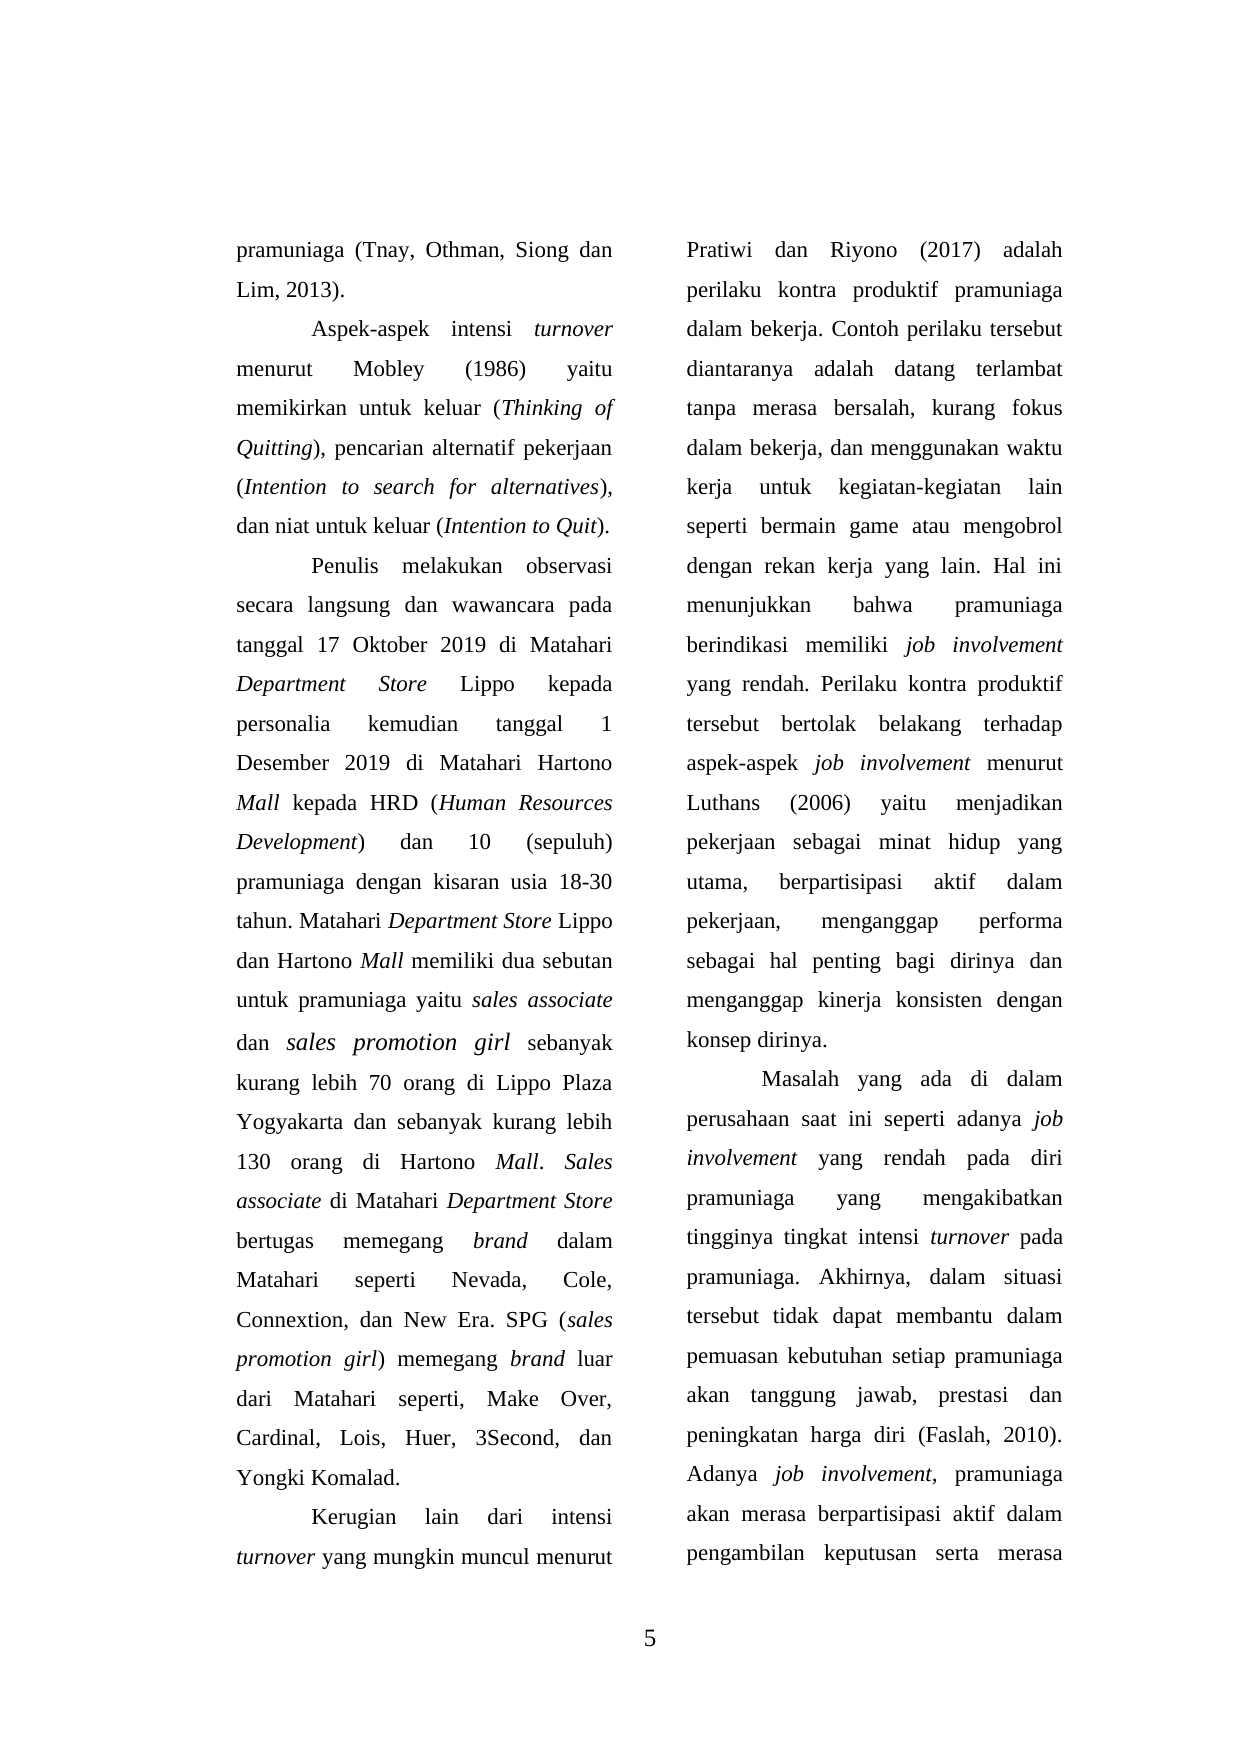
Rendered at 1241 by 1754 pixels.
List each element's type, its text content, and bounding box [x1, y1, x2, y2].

text Aspek-aspek intensi turnover menurut Mobley (1986) yaitu memikirkan untuk keluar (Thinking of Quitting), pencarian alternatif pekerjaan (Intention to search for alternatives), dan niat untuk keluar (Intention to Quit). [236, 315, 613, 539]
text Kerugian lain dari intensi turnover yang mungkin muncul menurut Pratiwi dan Riyono (2017) adalah perilaku kontra produktif pramuniaga dalam bekerja. Contoh perilaku tersebut diantaranya adalah datang terlambat tanpa merasa bersalah, kurang fokus dalam bekerja, dan menggunakan waktu kerja untuk kegiatan-kegiatan lain seperti bermain game atau mengobrol dengan rekan kerja yang lain. Hal ini menunjukkan bahwa pramuniaga berindikasi memiliki job involvement yang rendah. Perilaku kontra produktif tersebut bertolak belakang terhadap aspek-aspek job involvement menurut Luthans (2006) yaitu menjadikan pekerjaan sebagai minat hidup yang utama, berpartisipasi aktif dalam pekerjaan, menganggap performa sebagai hal penting bagi dirinya dan menganggap kinerja konsisten dengan konsep dirinya. [686, 236, 1063, 1052]
text Penulis melakukan observasi secara langsung dan wawancara pada tanggal 17 Oktober 2019 di Matahari Department Store Lippo kepada personalia kemudian tanggal 1 Desember 2019 di Matahari Hartono Mall kepada HRD (Human Resources Development) dan 10 (sepuluh) pramuniaga dengan kisaran usia 18-30 tahun. Matahari Department Store Lippo dan Hartono Mall memiliki dua sebutan untuk pramuniaga yaitu sales associate dan sales promotion girl sebanyak kurang lebih 70 orang di Lippo Plaza Yogyakarta dan sebanyak kurang lebih 130 orang di Hartono Mall. Sales associate di Matahari Department Store bertugas memegang brand dalam Matahari seperti Nevada, Cole, Connextion, dan New Era. SPG (sales promotion girl) memegang brand luar dari Matahari seperti, Make Over, Cardinal, Lois, Huer, 3Second, dan Yongki Komalad. [236, 552, 613, 1490]
